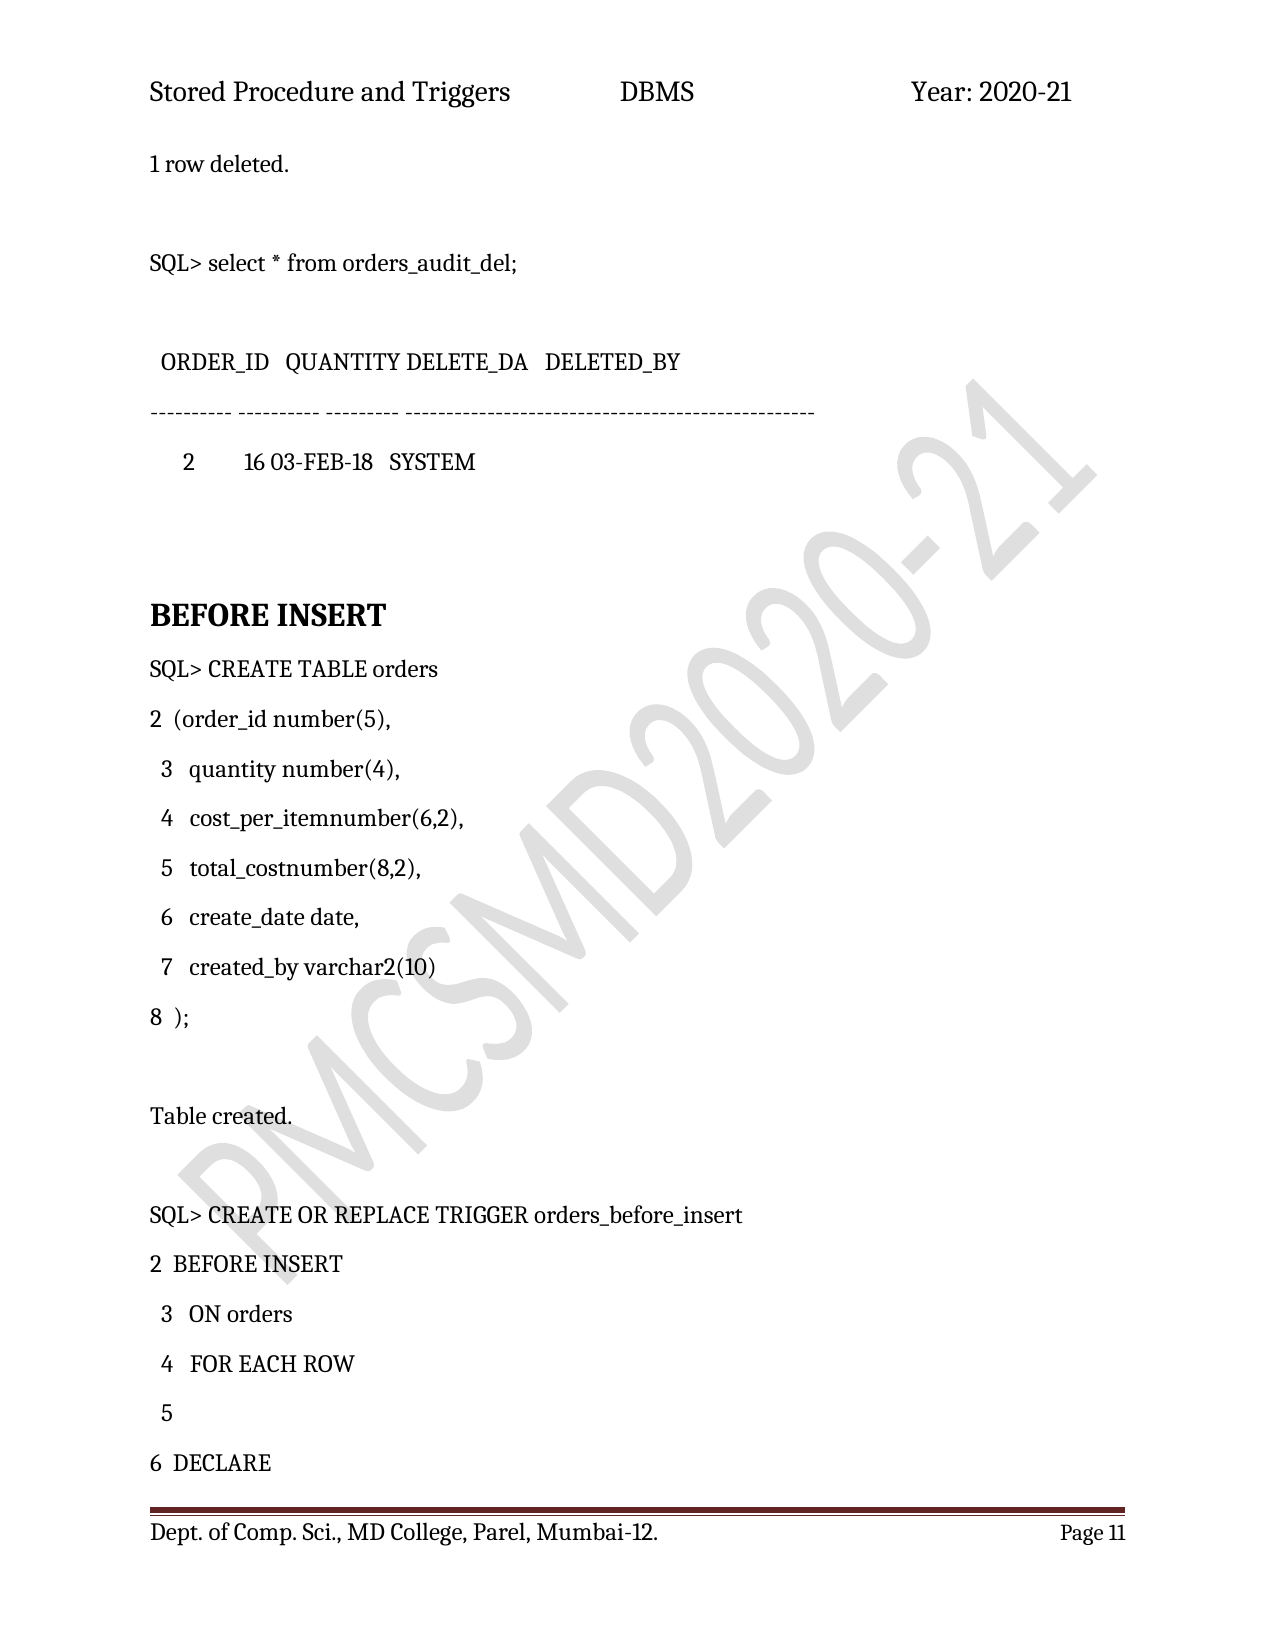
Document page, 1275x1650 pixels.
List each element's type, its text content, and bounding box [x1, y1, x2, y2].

text Table created. [150, 1102, 1125, 1130]
text BEFORE INSERT [150, 596, 1125, 634]
text 2 BEFORE INSERT [150, 1250, 1125, 1279]
text ---------- ---------- --------- -------------------------------------------------- [150, 398, 1125, 427]
text 6 create_date date, [150, 903, 1125, 932]
text 6 DECLARE [150, 1449, 1125, 1477]
text 1 row deleted. [150, 150, 1125, 179]
text ORDER_ID QUANTITY DELETE_DA DELETED_BY [150, 348, 1125, 377]
text 7 created_by varchar2(10) [150, 953, 1125, 982]
text 4 cost_per_itemnumber(6,2), [150, 804, 1125, 833]
text 5 total_costnumber(8,2), [150, 854, 1125, 882]
text 2 16 03-FEB-18 SYSTEM [150, 447, 1125, 476]
text SQL> CREATE OR REPLACE TRIGGER orders_before_insert [150, 1201, 1125, 1229]
text 2 (order_id number(5), [150, 705, 1125, 734]
text 5 [150, 1399, 1125, 1428]
text 3 quantity number(4), [150, 754, 1125, 783]
text SQL> select * from orders_audit_del; [150, 249, 1125, 278]
text 3 ON orders [150, 1300, 1125, 1329]
text 8 ); [150, 1002, 1125, 1031]
text SQL> CREATE TABLE orders [150, 655, 1125, 684]
text 4 FOR EACH ROW [150, 1349, 1125, 1378]
